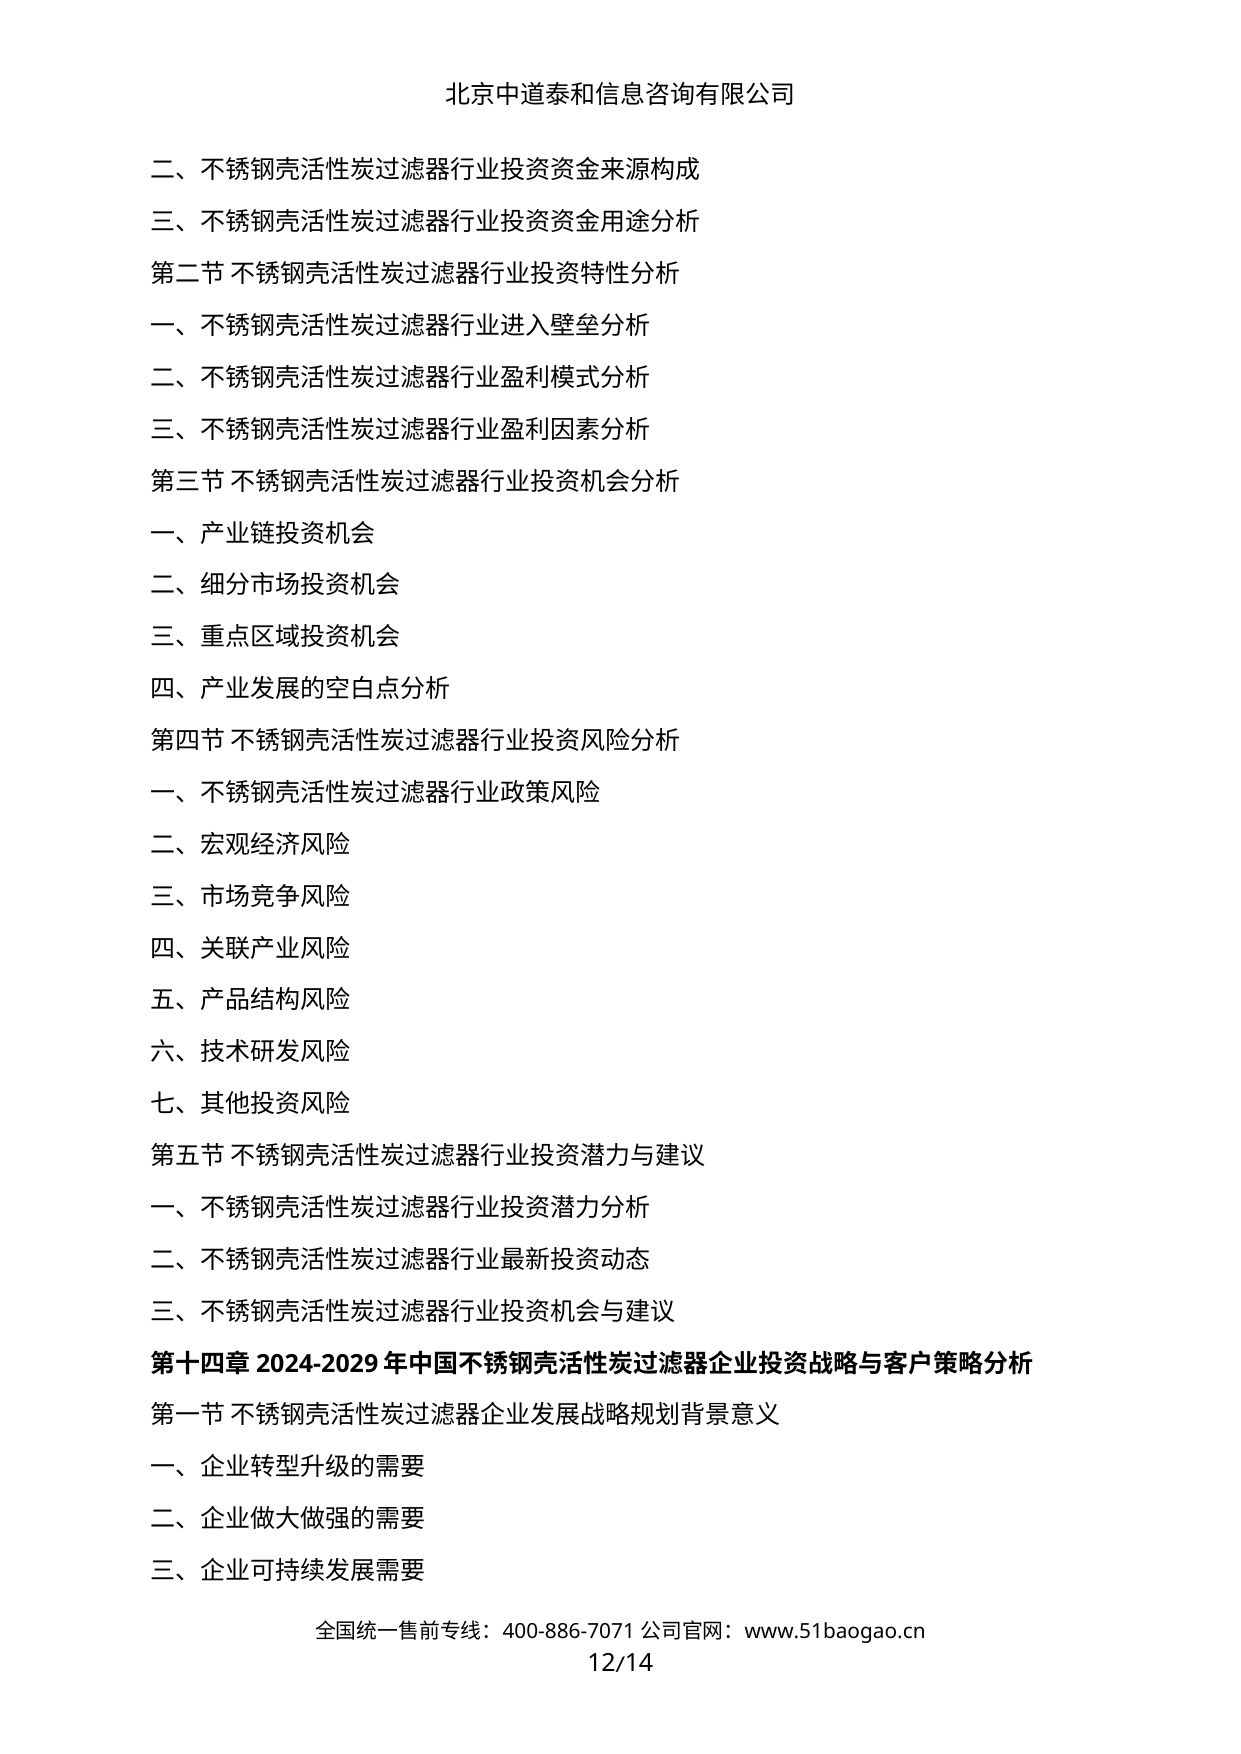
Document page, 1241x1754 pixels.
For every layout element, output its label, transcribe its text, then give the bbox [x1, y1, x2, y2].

text 一、不锈钢壳活性炭过滤器行业投资潜力分析 [150, 1187, 1090, 1224]
text 七、其他投资风险 [150, 1084, 1090, 1120]
text 第四节 不锈钢壳活性炭过滤器行业投资风险分析 [150, 721, 1090, 757]
text 六、技术研发风险 [150, 1032, 1090, 1068]
text 第三节 不锈钢壳活性炭过滤器行业投资机会分析 [150, 461, 1090, 497]
text 五、产品结构风险 [150, 980, 1090, 1016]
text 第五节 不锈钢壳活性炭过滤器行业投资潜力与建议 [150, 1136, 1090, 1172]
text 三、重点区域投资机会 [150, 617, 1090, 653]
text 二、不锈钢壳活性炭过滤器行业盈利模式分析 [150, 357, 1090, 394]
text 第一节 不锈钢壳活性炭过滤器企业发展战略规划背景意义 [150, 1395, 1090, 1431]
text 一、不锈钢壳活性炭过滤器行业进入壁垒分析 [150, 306, 1090, 342]
text 四、关联产业风险 [150, 928, 1090, 964]
text 二、不锈钢壳活性炭过滤器行业投资资金来源构成 [150, 150, 1090, 186]
text 二、企业做大做强的需要 [150, 1499, 1090, 1535]
text 二、不锈钢壳活性炭过滤器行业最新投资动态 [150, 1239, 1090, 1276]
text 一、企业转型升级的需要 [150, 1447, 1090, 1483]
text 四、产业发展的空白点分析 [150, 669, 1090, 705]
text 第二节 不锈钢壳活性炭过滤器行业投资特性分析 [150, 254, 1090, 290]
text 一、产业链投资机会 [150, 513, 1090, 549]
text 二、宏观经济风险 [150, 824, 1090, 861]
text 三、不锈钢壳活性炭过滤器行业投资资金用途分析 [150, 202, 1090, 238]
text 三、市场竞争风险 [150, 876, 1090, 912]
text 三、不锈钢壳活性炭过滤器行业投资机会与建议 [150, 1291, 1090, 1327]
text 二、细分市场投资机会 [150, 565, 1090, 601]
text 三、企业可持续发展需要 [150, 1551, 1090, 1587]
text 一、不锈钢壳活性炭过滤器行业政策风险 [150, 772, 1090, 809]
text 三、不锈钢壳活性炭过滤器行业盈利因素分析 [150, 409, 1090, 446]
text 第十四章 2024-2029年中国不锈钢壳活性炭过滤器企业投资战略与客户策略分析 [150, 1343, 1090, 1379]
